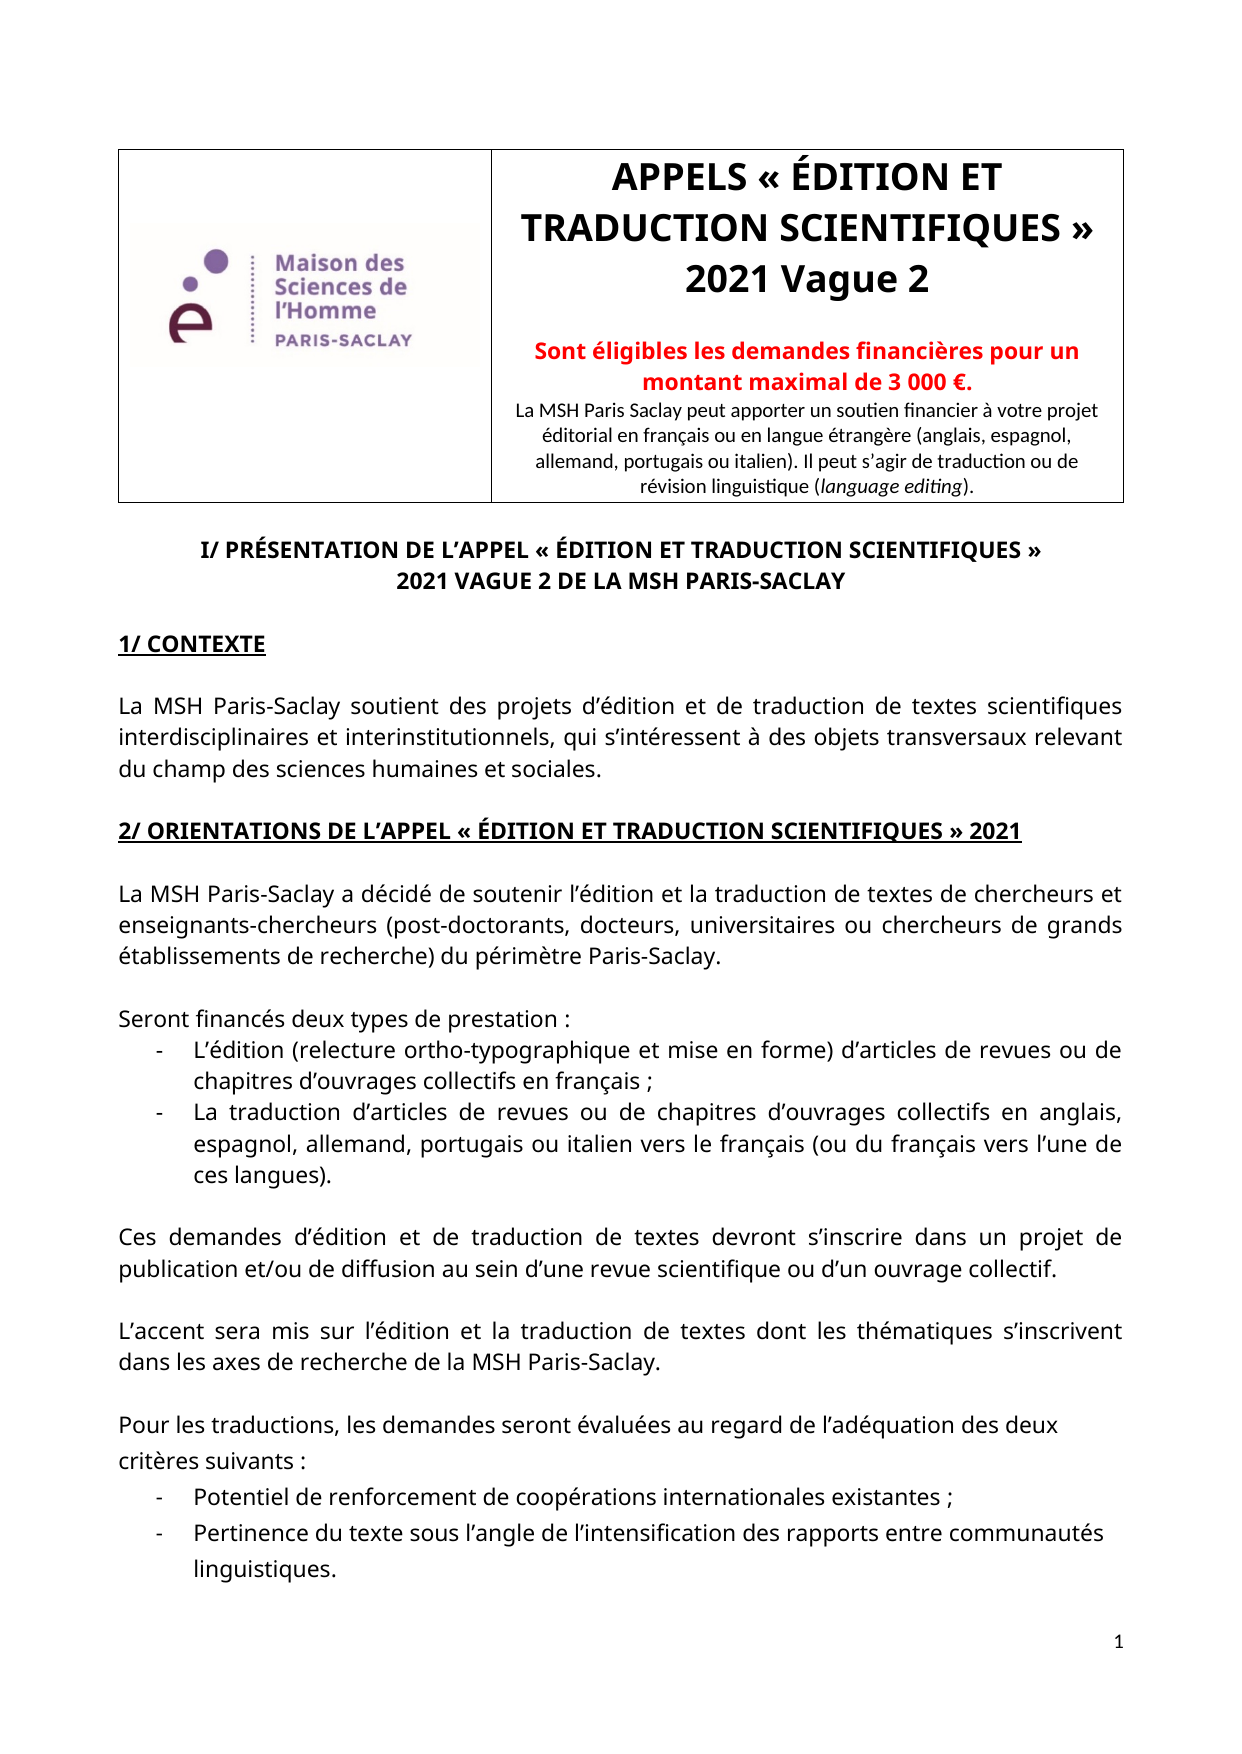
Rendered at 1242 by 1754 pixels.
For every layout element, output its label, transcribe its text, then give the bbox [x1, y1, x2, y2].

table_header APPELS « ÉDITION ET TRADUCTION SCIENTIFIQUES » 2021 Vague 2 Sont éligibles les demandes financières pour un montant maximal de 3 000 €. La MSH Paris Saclay peut apporter un soutien financier à votre projet éditorial en français ou en langue étrangère (anglais, espagnol, allemand, portugais ou italien). Il peut s’agir de traduction ou de révision linguistique (language editing). [492, 150, 1123, 502]
list La traduction d’articles de revues ou de chapitres d’ouvrages collectifs en anglais, espagnol, allemand, portugais ou italien vers le français (ou du français vers l’une de ces langues). [156, 1096, 1123, 1190]
table_header [119, 150, 491, 502]
text La MSH Paris-Saclay soutient des projets d’édition et de traduction de textes scientifiques interdisciplinaires et interinstitutionnels, qui s’intéressent à des objets transversaux relevant du champ des sciences humaines et sociales. [118, 690, 1123, 784]
list Potentiel de renforcement de coopérations internationales existantes ; [156, 1481, 1123, 1512]
text Ces demandes d’édition et de traduction de textes devront s’inscrire dans un projet de publication et/ou de diffusion au sein d’une revue scientifique ou d’un ouvrage collectif. [118, 1221, 1123, 1284]
text L’accent sera mis sur l’édition et la traduction de textes dont les thématiques s’inscrivent dans les axes de recherche de la MSH Paris-Saclay. [118, 1315, 1123, 1378]
text I/ PRÉSENTATION DE L’APPEL « ÉDITION ET TRADUCTION SCIENTIFIQUES » 2021 VAGUE 2 DE LA MSH PARIS-SACLAY [118, 534, 1123, 596]
text 2/ ORIENTATIONS DE L’APPEL « ÉDITION ET TRADUCTION SCIENTIFIQUES » 2021 [118, 815, 1123, 846]
picture [129, 223, 480, 367]
list Pertinence du texte sous l’angle de l’intensification des rapports entre communautés linguistiques. [156, 1517, 1123, 1584]
text 1/ CONTEXTE [118, 628, 1123, 659]
text Seront financés deux types de prestation : [118, 1003, 1123, 1034]
text La MSH Paris-Saclay a décidé de soutenir l’édition et la traduction de textes de chercheurs et enseignants-chercheurs (post-doctorants, docteurs, universitaires ou chercheurs de grands établissements de recherche) du périmètre Paris-Saclay. [118, 878, 1123, 971]
text Pour les traductions, les demandes seront évaluées au regard de l’adéquation des deux critères suivants : [118, 1409, 1123, 1476]
list L’édition (relecture ortho-typographique et mise en forme) d’articles de revues ou de chapitres d’ouvrages collectifs en français ; [156, 1034, 1123, 1096]
